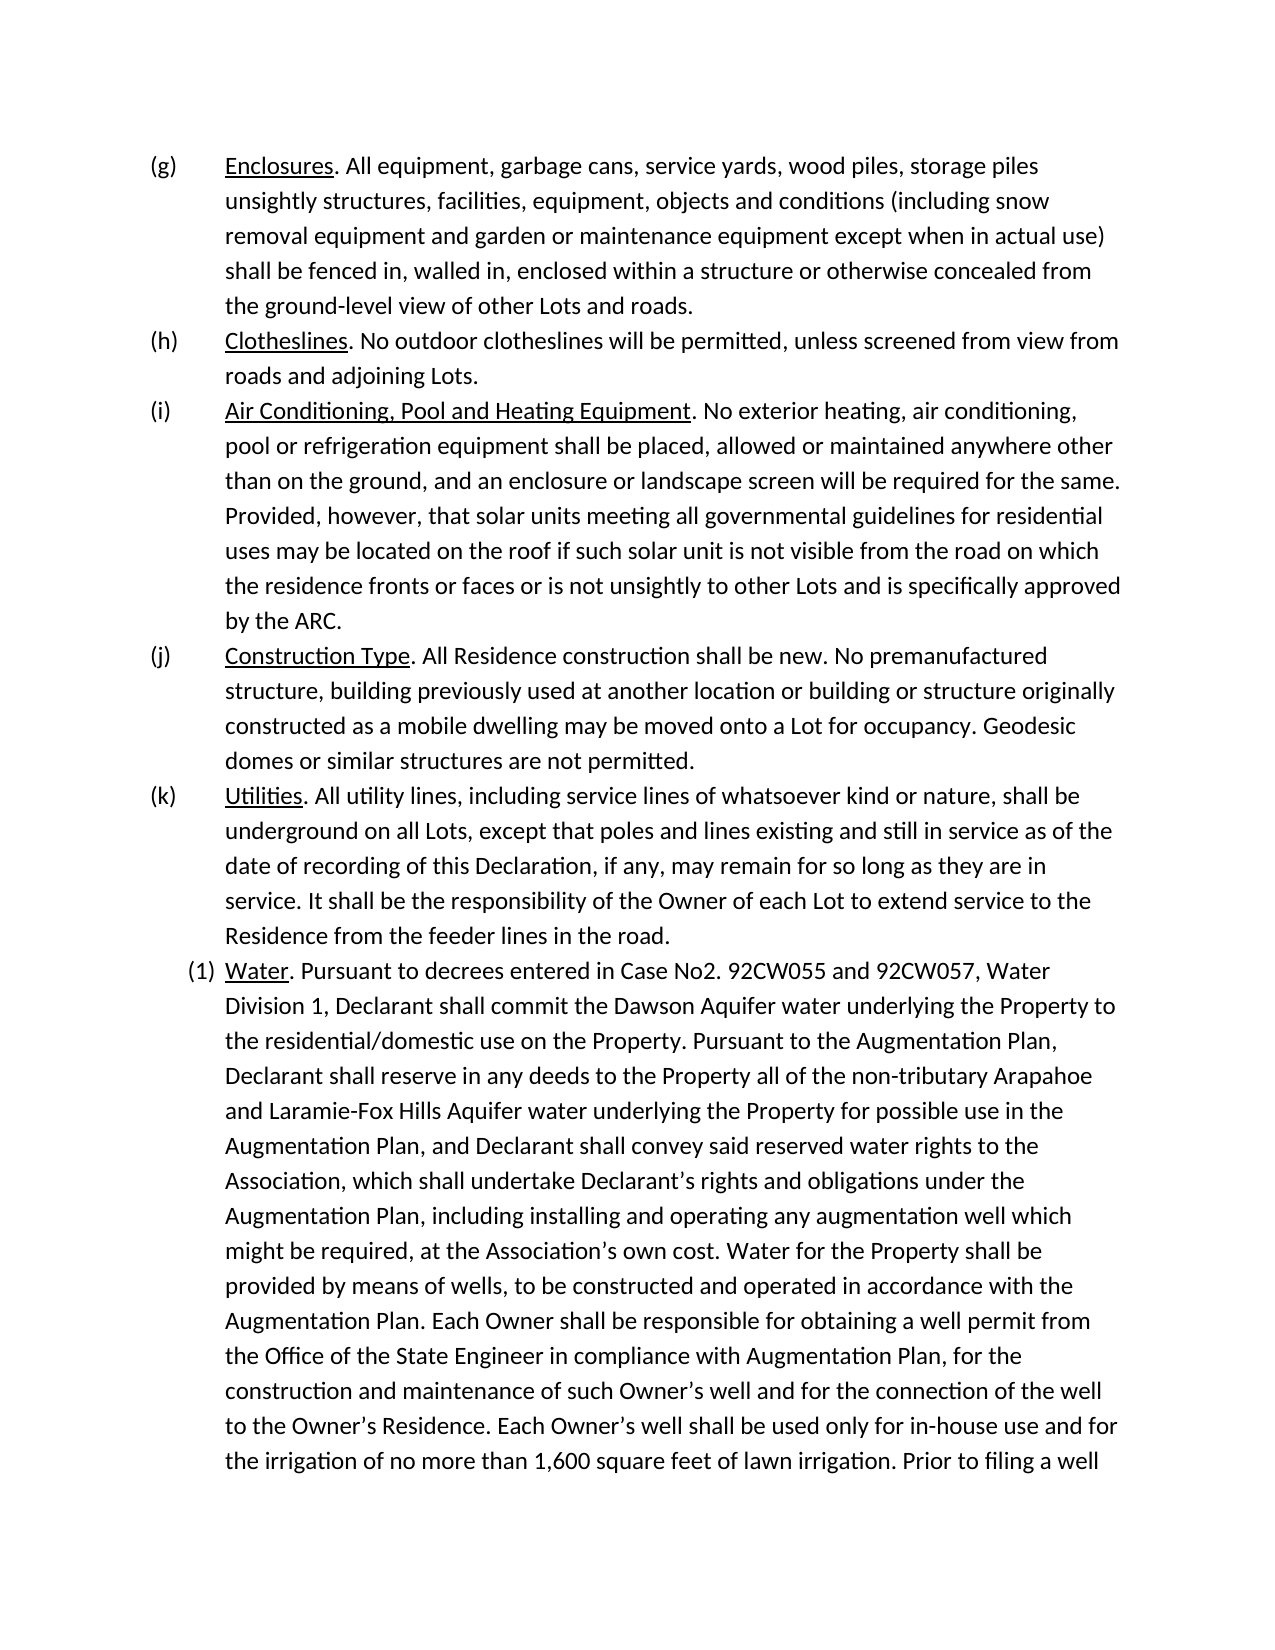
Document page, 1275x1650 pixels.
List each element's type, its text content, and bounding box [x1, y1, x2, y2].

list Air Conditioning, Pool and Heating Equipment. No exterior heating, air conditioning, pool or refrigeration equipment shall be placed, allowed or maintained anywhere other than on the ground, and an enclosure or landscape screen will be required for the same. Provided, however, that solar units meeting all governmental guidelines for residential uses may be located on the roof if such solar unit is not visible from the road on which the residence fronts or faces or is not unsightly to other Lots and is specifically approved by the ARC. [150, 395, 1125, 636]
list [187, 955, 1125, 1476]
list Utilities. All utility lines, including service lines of whatsoever kind or nature, shall be underground on all Lots, except that poles and lines existing and still in service as of the date of recording of this Declaration, if any, may remain for so long as they are in service. It shall be the responsibility of the Owner of each Lot to extend service to the Residence from the feeder lines in the road. [150, 780, 1125, 951]
list Enclosures. All equipment, garbage cans, service yards, wood piles, storage piles unsightly structures, facilities, equipment, objects and conditions (including snow removal equipment and garden or maintenance equipment except when in actual use) shall be fenced in, walled in, enclosed within a structure or otherwise concealed from the ground-level view of other Lots and roads. [150, 150, 1125, 321]
list Construction Type. All Residence construction shall be new. No premanufactured structure, building previously used at another location or building or structure originally constructed as a mobile dwelling may be moved onto a Lot for occupancy. Geodesic domes or similar structures are not permitted. [150, 640, 1125, 776]
list Clotheslines. No outdoor clotheslines will be permitted, unless screened from view from roads and adjoining Lots. [150, 325, 1125, 391]
